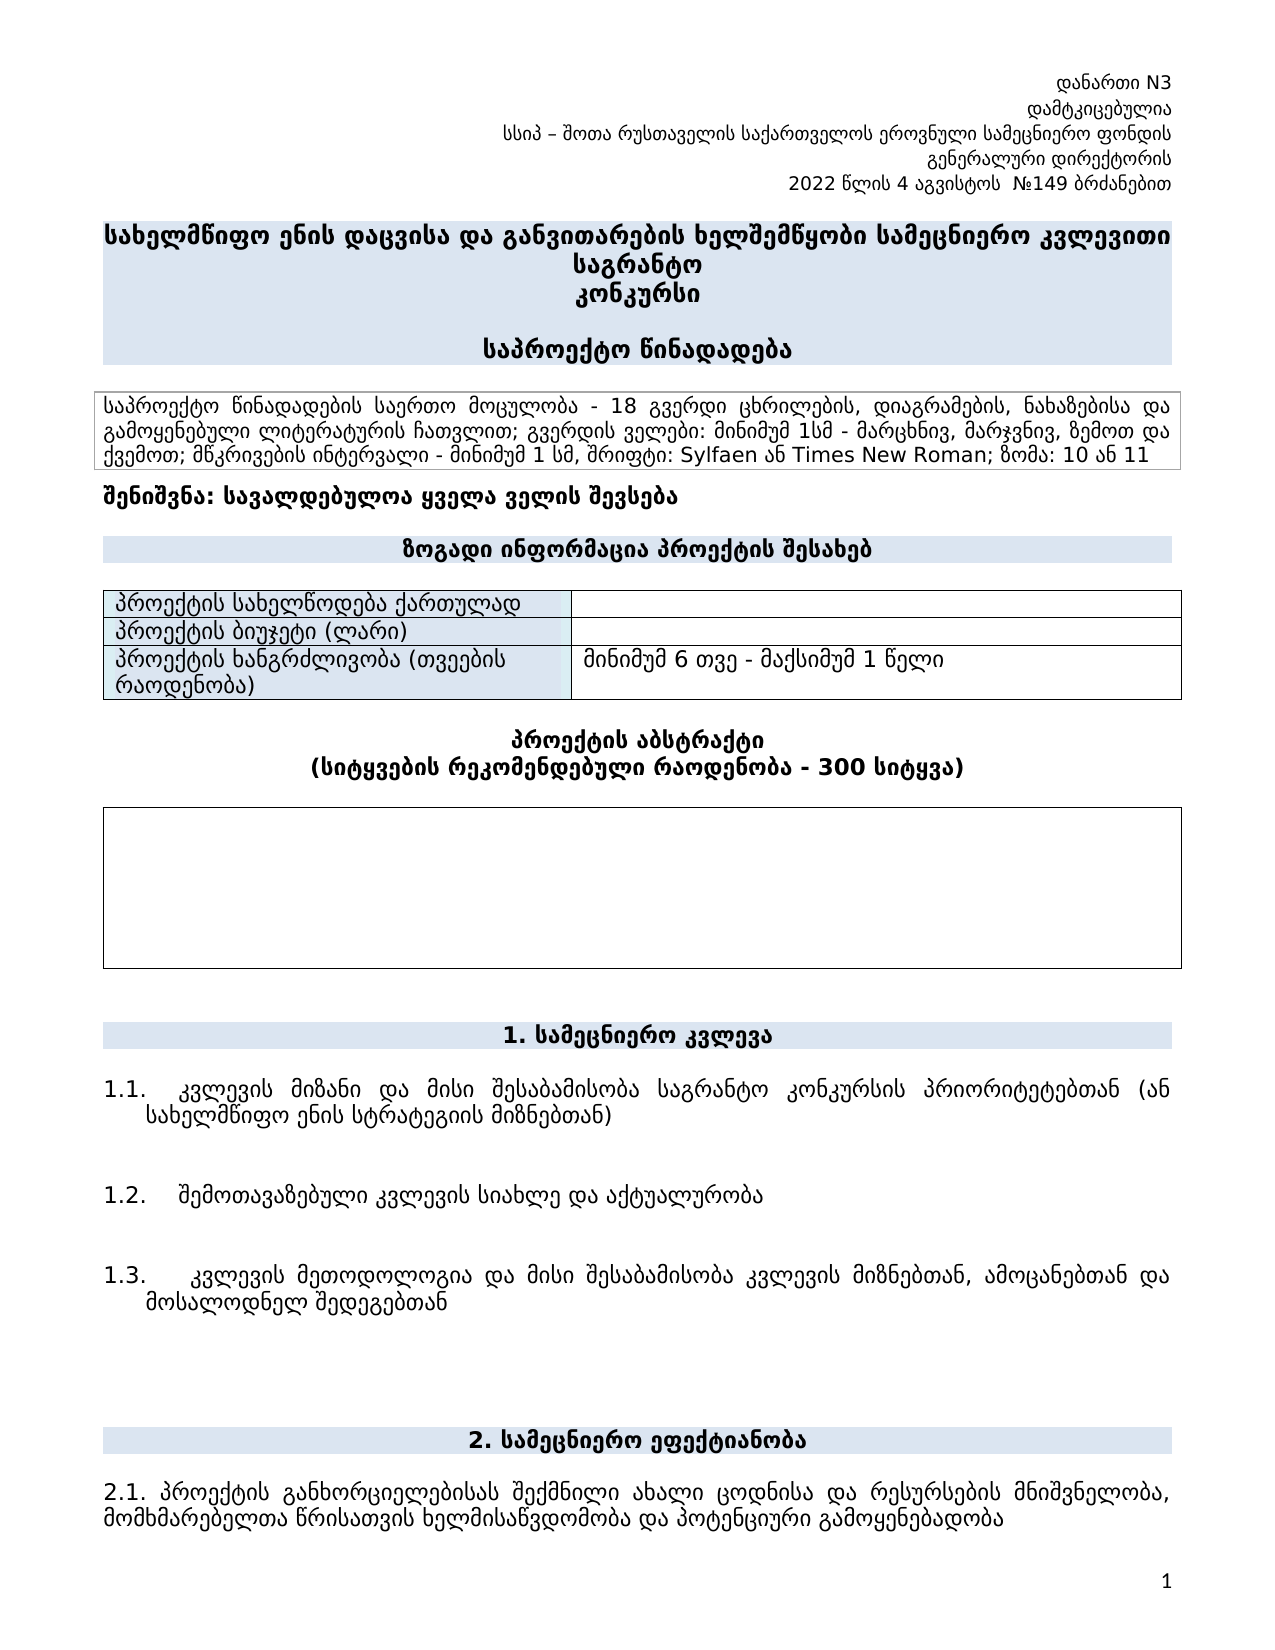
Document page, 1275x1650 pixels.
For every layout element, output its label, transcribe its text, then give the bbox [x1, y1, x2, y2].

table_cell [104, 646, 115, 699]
list კვლევის მიზანი და მისი შესაბამისობა საგრანტო კონკურსის პრიორიტეტებთან (ან სახელმწიფო ენის სტრატეგიის მიზნებთან) [103, 1076, 1172, 1129]
text საპროექტო წინადადება [103, 336, 1172, 365]
text 2. სამეცნიერო ეფექტიანობა [103, 1427, 1172, 1454]
table_cell მინიმუმ 6 თვე - მაქსიმუმ 1 წელი [572, 646, 1181, 699]
list შემოთავაზებული კვლევის სიახლე და აქტუალურობა [103, 1182, 1172, 1209]
text პროექტის აბსტრაქტი [103, 727, 1172, 754]
text (სიტყვების რეკომენდებული რაოდენობა - 300 სიტყვა) [103, 754, 1172, 780]
text დამტკიცებულია [103, 97, 1172, 119]
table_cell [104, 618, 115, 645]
text საპროექტო წინადადების საერთო მოცულობა - 18 გვერდი ცხრილების, დიაგრამების, ნახაზებისა და გამოყენებული ლიტერატურის ჩათვლით; გვერდის ველები: მინიმუმ 1სმ - მარცხნივ, მარჯვნივ, ზემოთ და ქვემოთ; მწკრივების ინტერვალი - მინიმუმ 1 სმ, შრიფტი: Sylfaen ან Times New Roman; ზომა: 10 ან 11 [95, 393, 1180, 469]
text დანართი N3 [103, 72, 1172, 94]
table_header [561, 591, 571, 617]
text შენიშვნა: სავალდებულოა ყველა ველის შევსება [103, 483, 1172, 509]
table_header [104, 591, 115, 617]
text სსიპ – შოთა რუსთაველის საქართველოს ეროვნული სამეცნიერო ფონდის გენერალური დირექტორის [103, 123, 1172, 169]
table_header [572, 591, 1181, 617]
text სახელმწიფო ენის დაცვისა და განვითარების ხელშემწყობი სამეცნიერო კვლევითი საგრანტო [103, 221, 1172, 280]
table_header [104, 808, 1181, 968]
text 2022 წლის 4 აგვისტოს №149 ბრძანებით [103, 173, 1172, 195]
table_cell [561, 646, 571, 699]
list კვლევის მეთოდოლოგია და მისი შესაბამისობა კვლევის მიზნებთან, ამოცანებთან და მოსალოდნელ შედეგებთან [103, 1262, 1172, 1316]
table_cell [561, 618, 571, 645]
text ზოგადი ინფორმაცია პროექტის შესახებ [103, 536, 1172, 563]
text 1. სამეცნიერო კვლევა [103, 1022, 1172, 1049]
text 2.1. პროექტის განხორციელებისას შექმნილი ახალი ცოდნისა და რესურსების მნიშვნელობა, მომხმარებელთა წრისათვის ხელმისაწვდომობა და პოტენციური გამოყენებადობა [103, 1479, 1172, 1532]
text კონკურსი [103, 280, 1172, 309]
table_cell [572, 618, 1181, 645]
